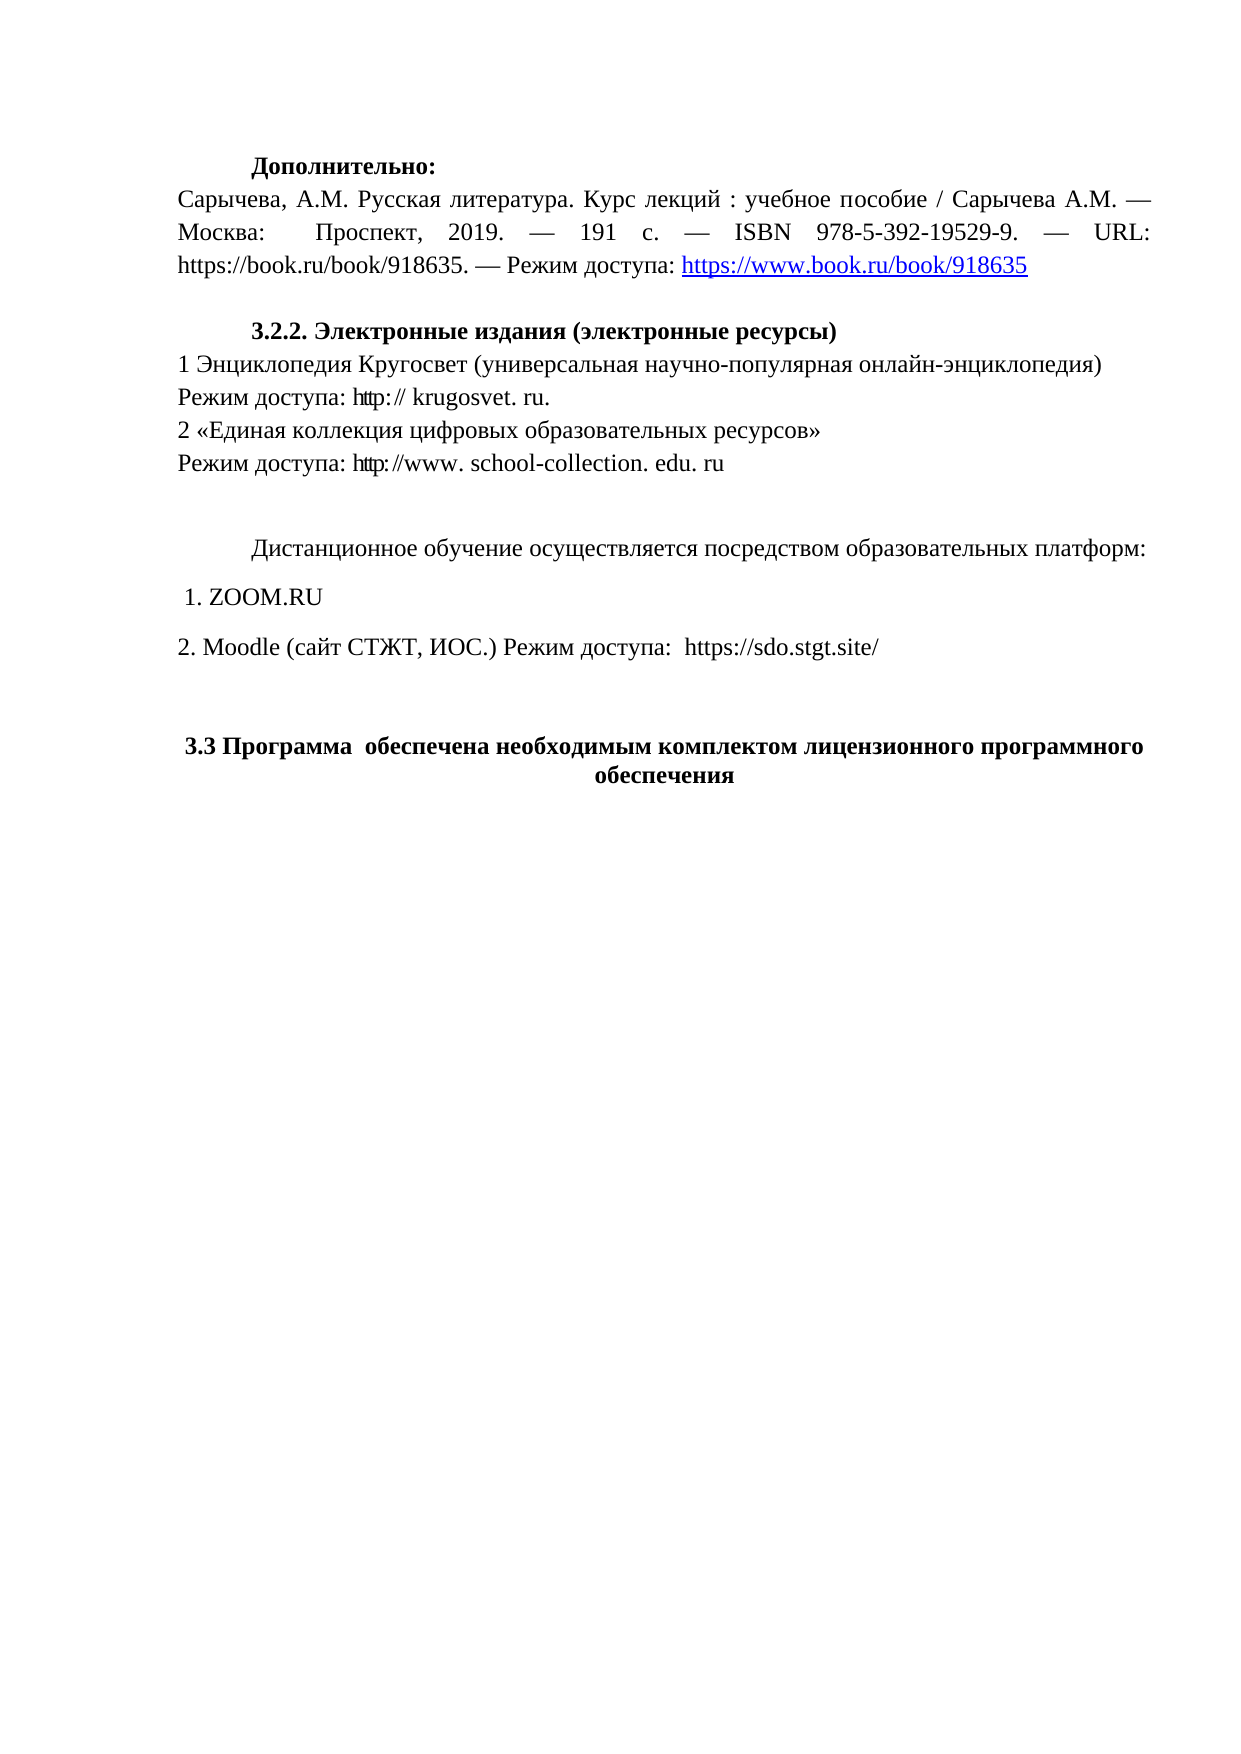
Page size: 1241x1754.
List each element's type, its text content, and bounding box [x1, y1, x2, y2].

text 3.3 Программа обеспечена необходимым комплектом лицензионного программного обеспечения [177, 731, 1152, 788]
text Дистанционное обучение осуществляется посредством образовательных платформ: [177, 533, 1152, 561]
text Дополнительно: [177, 151, 1152, 180]
text Режим доступа: http: // krugosvet. ru. [177, 382, 1152, 411]
text 1. ZOOM.RU [177, 582, 1152, 611]
text 2 «Единая коллекция цифровых образовательных ресурсов» [177, 415, 1152, 444]
text Сарычева, А.М. Русская литература. Курс лекций : учебное пособие / Сарычева А.М. — Москва: Проспект, 2019. — 191 с. — ISBN 978-5-392-19529-9. — URL: https://book.ru/book/918635. — Режим доступа: https://www.book.ru/book/918635 [177, 184, 1152, 279]
text 1 Энциклопедия Кругосвет (универсальная научно-популярная онлайн-энциклопедия) [177, 349, 1152, 378]
text 3.2.2. Электронные издания (электронные ресурсы) [177, 316, 1152, 345]
text 2. Moodle (сайт СТЖТ, ИОС.) Режим доступа: https://sdo.stgt.site/ [177, 632, 1152, 661]
text Режим доступа: http: //www. school-collection. edu. ru [177, 448, 1152, 477]
